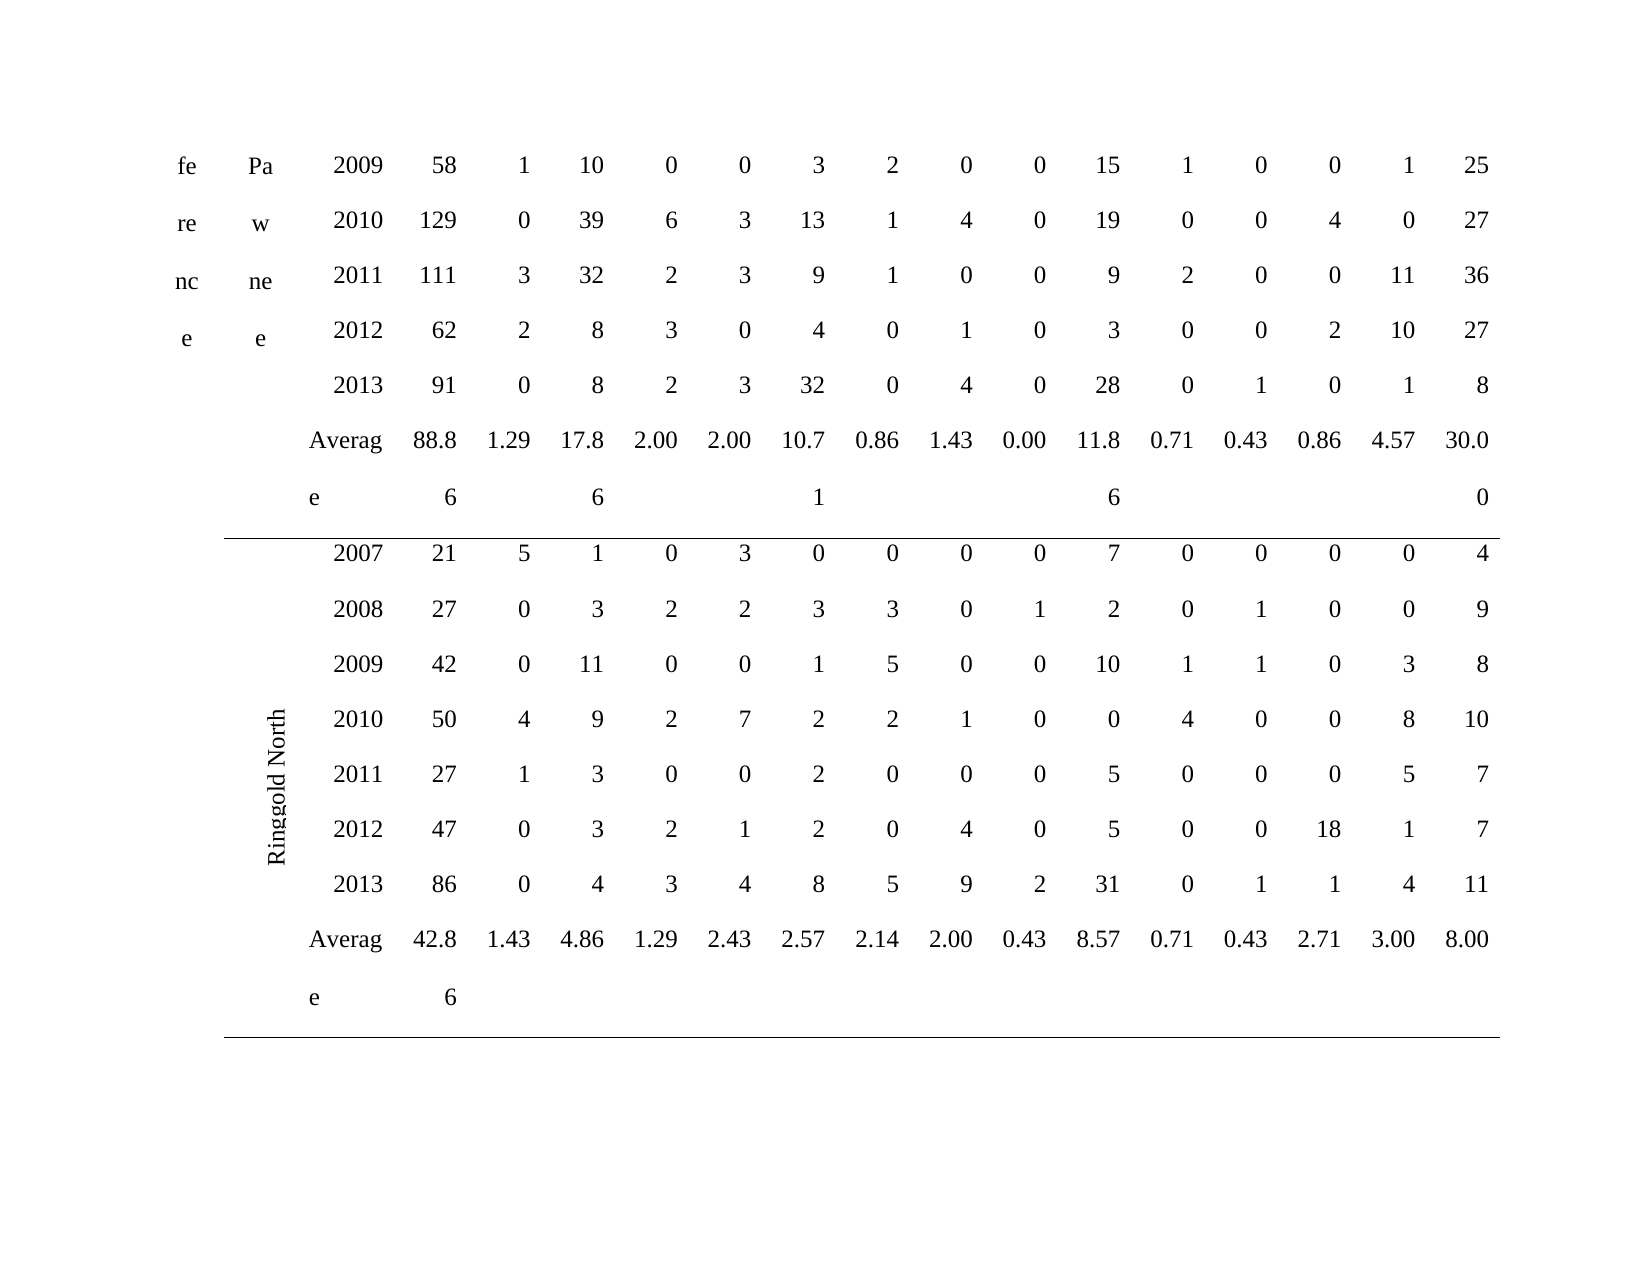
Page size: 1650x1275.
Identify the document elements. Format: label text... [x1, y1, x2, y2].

table_cell 0 [1353, 539, 1426, 593]
table_cell 4.57 [1353, 425, 1426, 537]
table_cell 0 [763, 539, 836, 593]
table_cell 2 [468, 315, 541, 370]
table_cell 11 [541, 650, 615, 704]
table_cell 9 [763, 260, 836, 315]
table_cell 3 [1058, 315, 1131, 370]
table_cell 0 [984, 150, 1057, 205]
table_cell 2.00 [689, 425, 762, 537]
table_cell 3 [689, 260, 762, 315]
table_cell 31 [1058, 870, 1131, 924]
table_cell 0 [910, 650, 984, 704]
table_cell 88.86 [394, 425, 468, 537]
table_cell 0 [984, 205, 1057, 260]
table_cell 1 [763, 650, 836, 704]
table_cell 7 [1426, 815, 1500, 869]
table_cell 13 [763, 205, 836, 260]
table_cell 0 [836, 815, 910, 869]
table_cell 27 [1426, 315, 1500, 370]
table_cell 0 [910, 260, 984, 315]
table_cell 18 [1279, 815, 1352, 869]
table_cell 11 [1353, 260, 1426, 315]
table_cell 1 [1131, 650, 1205, 704]
table_cell 4.86 [541, 925, 615, 1037]
table_cell 91 [394, 370, 468, 425]
table_cell 1 [1205, 594, 1279, 649]
table_cell 0 [984, 315, 1057, 370]
table_cell 0 [615, 539, 689, 593]
table_cell 0.86 [1279, 425, 1352, 537]
table_cell 1 [1205, 650, 1279, 704]
table_cell 36 [1426, 260, 1500, 315]
table_cell 0 [689, 650, 762, 704]
table_cell 2011 [297, 260, 394, 315]
table_cell 1.43 [910, 425, 984, 537]
table_cell 3 [615, 870, 689, 924]
table_cell 5 [836, 650, 910, 704]
table_cell 0 [1205, 150, 1279, 205]
table_cell 4 [1426, 539, 1500, 593]
table_cell 0 [1205, 760, 1279, 814]
table_cell 2009 [297, 650, 394, 704]
table_cell 32 [763, 370, 836, 425]
table_cell 8 [1426, 650, 1500, 704]
table_cell 1 [1353, 815, 1426, 869]
table_cell 9 [1058, 260, 1131, 315]
table_cell 3 [689, 539, 762, 593]
table_cell 0 [468, 370, 541, 425]
table_cell 1 [468, 150, 541, 205]
table_cell 6 [615, 205, 689, 260]
table_cell 4 [1353, 870, 1426, 924]
table_cell 2.43 [689, 925, 762, 1037]
table_cell 10 [1426, 705, 1500, 759]
table_cell 47 [394, 815, 468, 869]
table_cell 0 [836, 760, 910, 814]
table_cell 28 [1058, 370, 1131, 425]
table_cell 7 [1426, 760, 1500, 814]
table_cell 11.86 [1058, 425, 1131, 537]
table_cell 0 [1279, 539, 1352, 593]
table_cell 2012 [297, 315, 394, 370]
table_cell 2 [615, 594, 689, 649]
table_cell 0 [468, 594, 541, 649]
table_cell 5 [1058, 815, 1131, 869]
table_cell 1.29 [468, 425, 541, 537]
table_cell 0 [1279, 260, 1352, 315]
table_cell 0 [615, 650, 689, 704]
table_cell 0 [468, 650, 541, 704]
table_cell 0 [1131, 870, 1205, 924]
table_cell 2013 [297, 870, 394, 924]
table_cell 1.29 [615, 925, 689, 1037]
table_cell 4 [689, 870, 762, 924]
table_cell 8 [763, 870, 836, 924]
table_cell 0 [1058, 705, 1131, 759]
table_cell 2 [615, 370, 689, 425]
table_cell 2 [836, 705, 910, 759]
table_cell 4 [1279, 205, 1352, 260]
table_cell 8 [541, 370, 615, 425]
table_cell 27 [1426, 205, 1500, 260]
table_cell 0 [984, 370, 1057, 425]
table_cell 2.14 [836, 925, 910, 1037]
table_cell 3.00 [1353, 925, 1426, 1037]
table_cell 5 [1353, 760, 1426, 814]
table_cell 2009 [297, 150, 394, 205]
table_cell 0 [984, 650, 1057, 704]
table_cell 0 [1205, 705, 1279, 759]
table_cell 2011 [297, 760, 394, 814]
table_cell 2010 [297, 205, 394, 260]
table_cell 2 [1058, 594, 1131, 649]
table_cell 2 [615, 815, 689, 869]
table_cell 1 [910, 315, 984, 370]
table_cell 15 [1058, 150, 1131, 205]
table_cell 0 [1353, 205, 1426, 260]
table_cell 2 [1279, 315, 1352, 370]
table_cell 4 [910, 370, 984, 425]
table_cell 2 [615, 705, 689, 759]
table_cell 1 [1279, 870, 1352, 924]
table_cell 5 [836, 870, 910, 924]
table_cell 0.86 [836, 425, 910, 537]
table_cell 0 [468, 870, 541, 924]
table_cell 0 [910, 594, 984, 649]
table_cell 9 [1426, 594, 1500, 649]
table_cell 10.71 [763, 425, 836, 537]
table_cell 1 [1205, 870, 1279, 924]
table_cell 0 [1279, 760, 1352, 814]
table_cell 0 [1205, 260, 1279, 315]
table_cell 58 [394, 150, 468, 205]
table_cell 2007 [297, 539, 394, 593]
table_cell 3 [689, 205, 762, 260]
table_cell 7 [689, 705, 762, 759]
table_cell 0 [984, 260, 1057, 315]
table_cell 8 [1353, 705, 1426, 759]
table_cell 2 [763, 815, 836, 869]
table_cell 0 [984, 705, 1057, 759]
table_cell 4 [910, 815, 984, 869]
table_cell 2 [763, 760, 836, 814]
table_cell 2.57 [763, 925, 836, 1037]
table_cell 0 [1353, 594, 1426, 649]
table_cell 2 [689, 594, 762, 649]
table_cell 111 [394, 260, 468, 315]
table_cell 4 [541, 870, 615, 924]
table_cell 11 [1426, 870, 1500, 924]
table_cell 8 [1426, 370, 1500, 425]
table_cell 0 [615, 760, 689, 814]
table_cell 2 [984, 870, 1057, 924]
table_cell 10 [541, 150, 615, 205]
table_cell 27 [394, 594, 468, 649]
table_cell 0 [1131, 205, 1205, 260]
table_cell 7 [1058, 539, 1131, 593]
table_cell 0 [615, 150, 689, 205]
table_cell 1.43 [468, 925, 541, 1037]
table_cell 1 [836, 260, 910, 315]
table_cell 4 [468, 705, 541, 759]
table_cell 2 [836, 150, 910, 205]
table_cell 2013 [297, 370, 394, 425]
table_cell 2008 [297, 594, 394, 649]
table_cell 0 [1205, 815, 1279, 869]
table_cell 3 [763, 594, 836, 649]
table_cell 5 [468, 539, 541, 593]
table_cell Ringgold North [224, 539, 297, 1037]
table_cell 0 [1131, 539, 1205, 593]
table_cell 3 [541, 594, 615, 649]
table_cell 4 [910, 205, 984, 260]
table_cell 3 [1353, 650, 1426, 704]
table_cell 2012 [297, 815, 394, 869]
table_cell 0 [468, 815, 541, 869]
table_cell 1 [1131, 150, 1205, 205]
table_cell 5 [1058, 760, 1131, 814]
table_cell 0 [1279, 705, 1352, 759]
table_cell 8.00 [1426, 925, 1500, 1037]
table_cell 2 [1131, 260, 1205, 315]
table_cell 0 [689, 315, 762, 370]
table_cell 3 [541, 760, 615, 814]
table_cell 42 [394, 650, 468, 704]
table_cell 3 [615, 315, 689, 370]
table_cell 0.71 [1131, 425, 1205, 537]
table_cell 4 [763, 315, 836, 370]
table_cell 10 [1058, 650, 1131, 704]
table_cell 0.43 [1205, 925, 1279, 1037]
table_cell 27 [394, 760, 468, 814]
table_cell 0 [1131, 315, 1205, 370]
table_cell 10 [1353, 315, 1426, 370]
table_cell 0 [1131, 594, 1205, 649]
table_cell 0.43 [984, 925, 1057, 1037]
table_cell 129 [394, 205, 468, 260]
table_cell 0 [1131, 370, 1205, 425]
table_cell 0 [689, 760, 762, 814]
table_cell 1 [836, 205, 910, 260]
table_cell 2.00 [615, 425, 689, 537]
table_cell 0 [836, 315, 910, 370]
table_cell 1 [984, 594, 1057, 649]
table_cell 62 [394, 315, 468, 370]
table_cell 0.71 [1131, 925, 1205, 1037]
table_cell 2 [763, 705, 836, 759]
table_cell 42.86 [394, 925, 468, 1037]
table_cell 0 [984, 539, 1057, 593]
table_cell 3 [468, 260, 541, 315]
table_cell 1 [468, 760, 541, 814]
table_cell 0.00 [984, 425, 1057, 537]
table_cell 0 [468, 205, 541, 260]
table_cell 0 [1205, 539, 1279, 593]
table_cell 25 [1426, 150, 1500, 205]
table_cell 0 [1279, 650, 1352, 704]
table_cell 2010 [297, 705, 394, 759]
table_cell Average [297, 925, 394, 1037]
table_cell 3 [763, 150, 836, 205]
table_cell 0 [1205, 315, 1279, 370]
table_cell Average [297, 425, 394, 537]
table_cell 0 [689, 150, 762, 205]
table_cell 0 [1279, 594, 1352, 649]
table_cell 39 [541, 205, 615, 260]
table_cell 2.71 [1279, 925, 1352, 1037]
table_cell 8 [541, 315, 615, 370]
table_cell 0 [984, 815, 1057, 869]
table_cell 0 [836, 370, 910, 425]
table_cell 9 [910, 870, 984, 924]
table_cell 30.00 [1426, 425, 1500, 537]
table_cell 4 [1131, 705, 1205, 759]
table_cell 8.57 [1058, 925, 1131, 1037]
table_cell 0 [984, 760, 1057, 814]
table_cell 17.86 [541, 425, 615, 537]
table_cell 0 [910, 760, 984, 814]
table_cell 9 [541, 705, 615, 759]
table_cell 1 [1353, 150, 1426, 205]
table_cell 3 [541, 815, 615, 869]
table_cell 1 [910, 705, 984, 759]
table_cell 2 [615, 260, 689, 315]
table_cell 0 [1131, 760, 1205, 814]
table_cell 0 [1131, 815, 1205, 869]
table_cell 50 [394, 705, 468, 759]
table_cell 3 [836, 594, 910, 649]
table_cell 0 [1205, 205, 1279, 260]
table_cell 0 [910, 539, 984, 593]
table_cell 1 [1205, 370, 1279, 425]
table_cell 0 [1279, 370, 1352, 425]
table_cell 1 [541, 539, 615, 593]
table_cell 0.43 [1205, 425, 1279, 537]
table_cell 1 [1353, 370, 1426, 425]
table_cell 19 [1058, 205, 1131, 260]
table_cell 86 [394, 870, 468, 924]
table_cell 32 [541, 260, 615, 315]
table_cell 0 [1279, 150, 1352, 205]
table_cell 1 [689, 815, 762, 869]
table_cell 3 [689, 370, 762, 425]
table_cell 21 [394, 539, 468, 593]
table_cell 2.00 [910, 925, 984, 1037]
table_cell 0 [836, 539, 910, 593]
table_cell 0 [910, 150, 984, 205]
